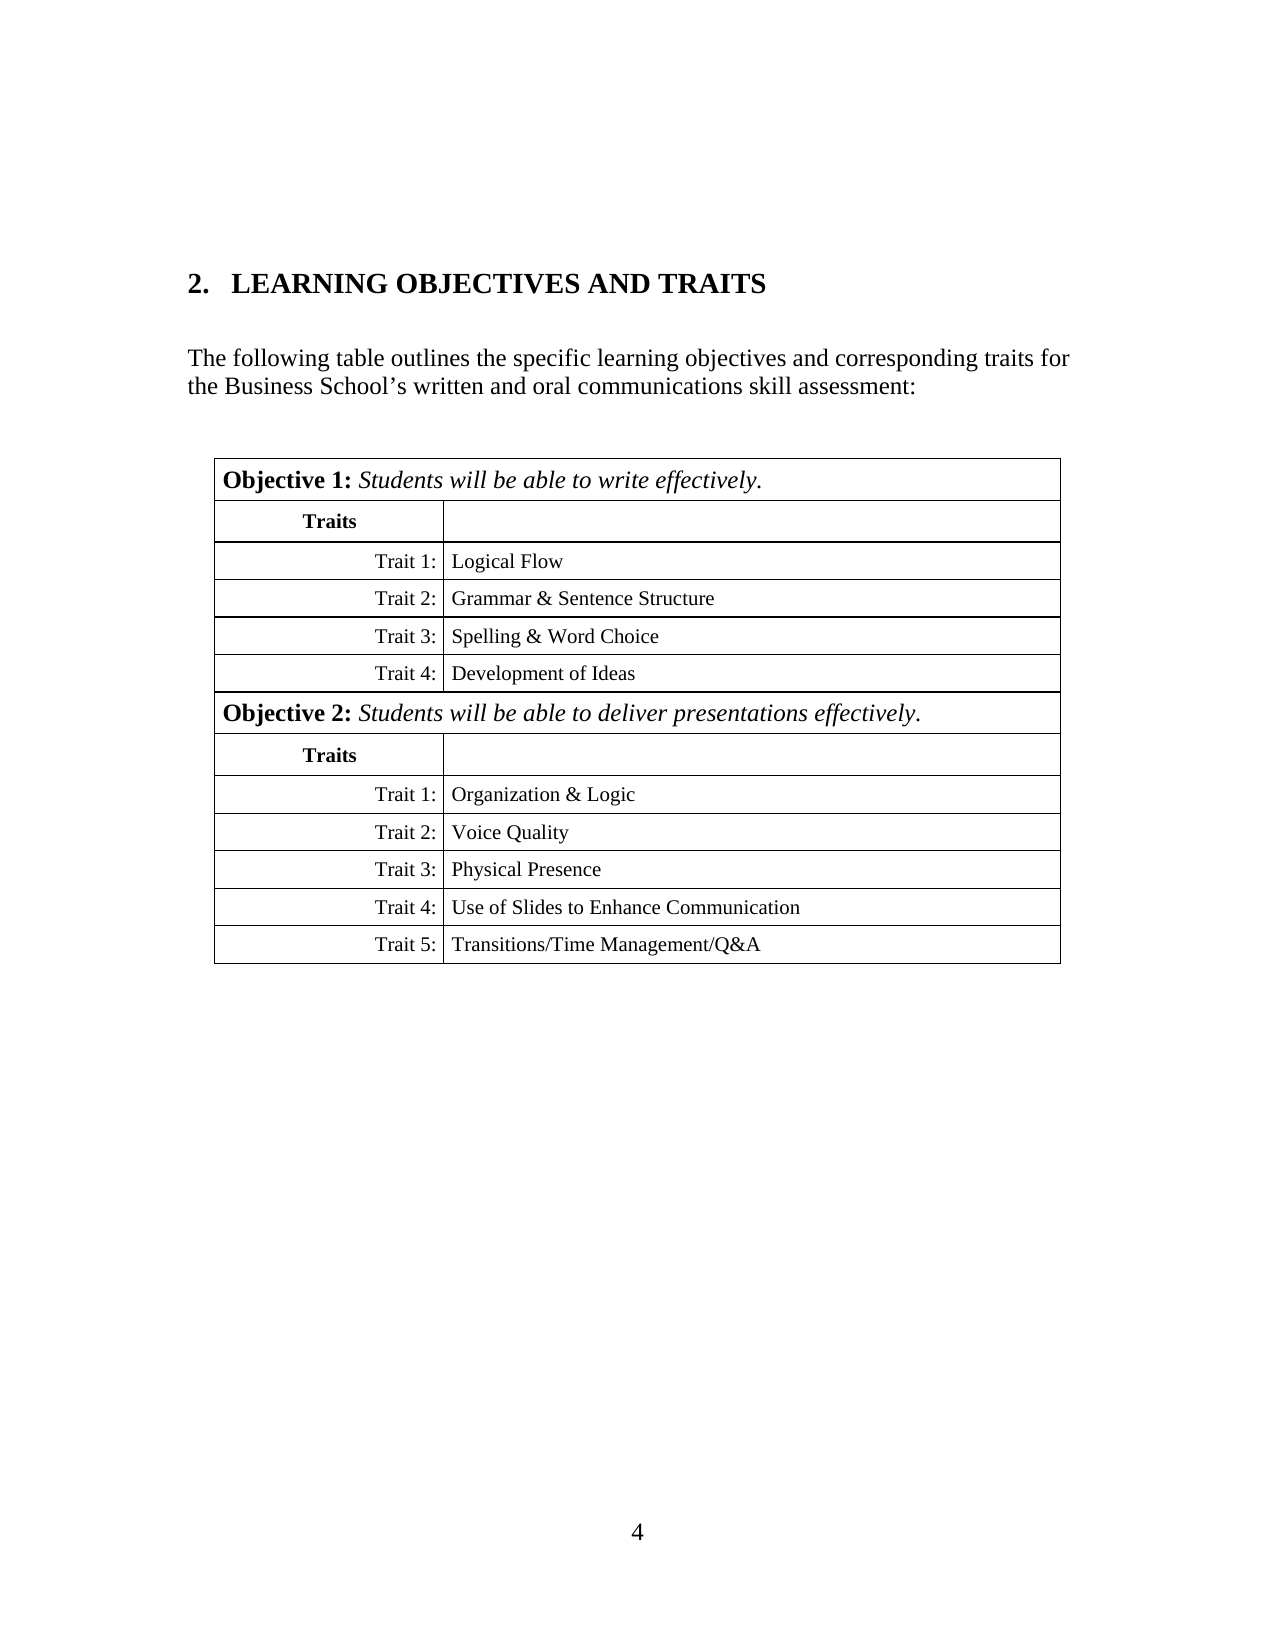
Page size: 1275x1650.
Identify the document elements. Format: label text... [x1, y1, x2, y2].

table_cell Trait 3: [215, 851, 443, 888]
table_cell Logical Flow [444, 543, 1060, 579]
table_cell Traits [215, 734, 443, 775]
table_cell Trait 1: [215, 776, 443, 813]
table_cell Trait 2: [215, 814, 443, 850]
table_cell Spelling & Word Choice [444, 618, 1060, 654]
text The following table outlines the specific learning objectives and corresponding traits for the Business School’s written and oral communications skill assessment: [187, 343, 1087, 400]
table_cell Use of Slides to Enhance Communication [444, 889, 1060, 925]
table_cell Trait 1: [215, 543, 443, 579]
table_cell Traits [215, 501, 443, 541]
table_cell Trait 2: [215, 580, 443, 616]
table_cell Objective 2: Students will be able to deliver presentations effectively. [215, 693, 1060, 733]
table_cell Trait 4: [215, 889, 443, 925]
table_cell [444, 734, 1060, 775]
table_cell Grammar & Sentence Structure [444, 580, 1060, 616]
table_cell [444, 501, 1060, 541]
subtitle 2. LEARNING OBJECTIVES AND TRAITS [187, 266, 1087, 299]
table_cell Physical Presence [444, 851, 1060, 888]
table_cell Organization & Logic [444, 776, 1060, 813]
table_cell Transitions/Time Management/Q&A [444, 926, 1060, 963]
table_cell Trait 3: [215, 618, 443, 654]
table_cell Trait 4: [215, 655, 443, 691]
table_cell Trait 5: [215, 926, 443, 963]
table_header Objective 1: Students will be able to write effectively. [215, 459, 1060, 499]
table_cell Development of Ideas [444, 655, 1060, 691]
table_cell Voice Quality [444, 814, 1060, 850]
